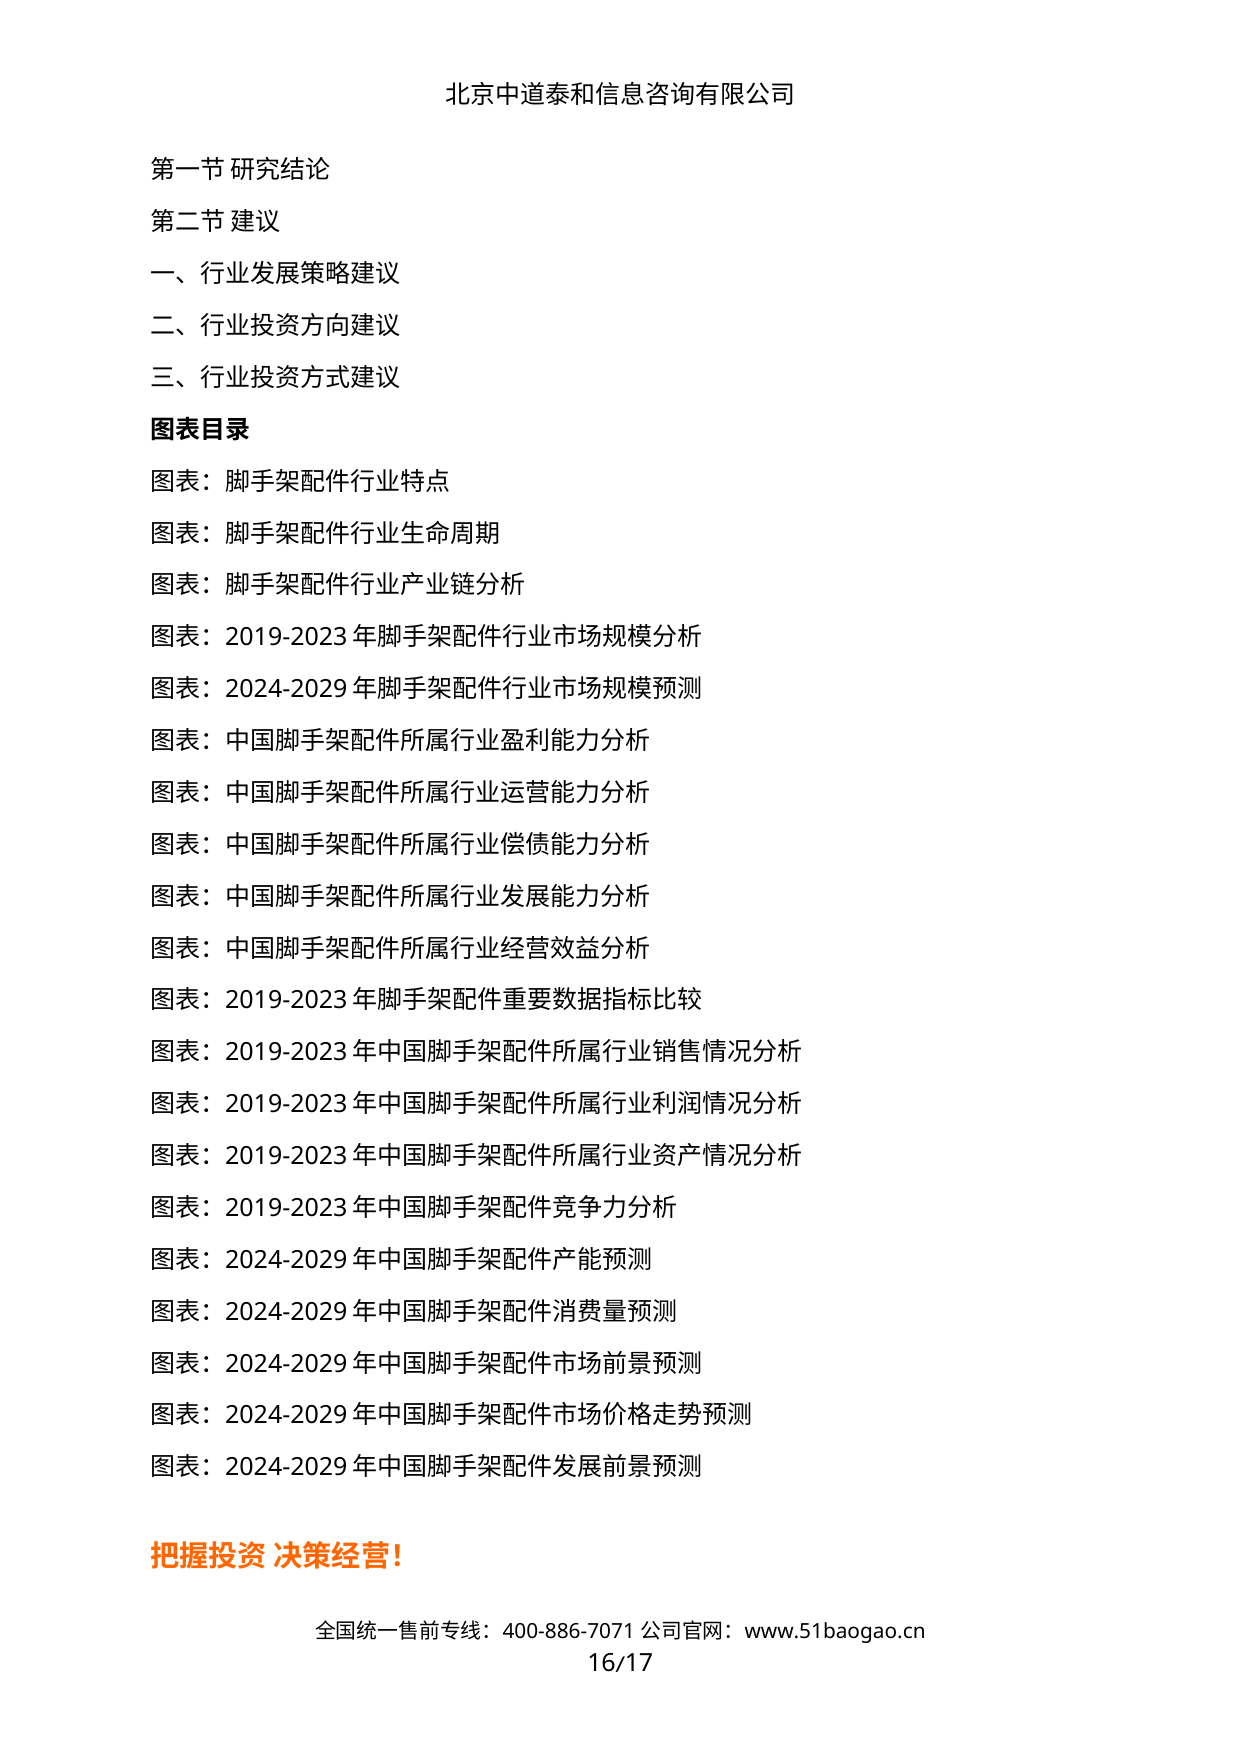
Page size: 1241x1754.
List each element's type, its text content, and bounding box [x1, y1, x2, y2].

text 第二节 建议 [150, 202, 1090, 238]
text 图表：脚手架配件行业生命周期 [150, 513, 1090, 549]
text 二、行业投资方向建议 [150, 306, 1090, 342]
text 图表：中国脚手架配件所属行业盈利能力分析 [150, 721, 1090, 757]
text 图表：2024-2029年中国脚手架配件市场价格走势预测 [150, 1395, 1090, 1431]
text 图表：中国脚手架配件所属行业经营效益分析 [150, 928, 1090, 964]
text 图表：2024-2029年中国脚手架配件发展前景预测 [150, 1447, 1090, 1483]
text 图表目录 [150, 409, 1090, 446]
text 图表：中国脚手架配件所属行业偿债能力分析 [150, 824, 1090, 861]
text 图表：2019-2023年中国脚手架配件所属行业销售情况分析 [150, 1032, 1090, 1068]
text 图表：脚手架配件行业特点 [150, 461, 1090, 497]
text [150, 1499, 1090, 1575]
text 图表：中国脚手架配件所属行业发展能力分析 [150, 876, 1090, 912]
text 图表：2019-2023年中国脚手架配件所属行业利润情况分析 [150, 1084, 1090, 1120]
text 图表：脚手架配件行业产业链分析 [150, 565, 1090, 601]
text 图表：2024-2029年脚手架配件行业市场规模预测 [150, 669, 1090, 705]
text 一、行业发展策略建议 [150, 254, 1090, 290]
text 第一节 研究结论 [150, 150, 1090, 186]
text 图表：2024-2029年中国脚手架配件市场前景预测 [150, 1343, 1090, 1379]
text 图表：2024-2029年中国脚手架配件产能预测 [150, 1239, 1090, 1276]
text 图表：2019-2023年中国脚手架配件所属行业资产情况分析 [150, 1136, 1090, 1172]
text 三、行业投资方式建议 [150, 357, 1090, 394]
text 图表：2024-2029年中国脚手架配件消费量预测 [150, 1291, 1090, 1327]
text 图表：2019-2023年脚手架配件行业市场规模分析 [150, 617, 1090, 653]
text 图表：2019-2023年中国脚手架配件竞争力分析 [150, 1187, 1090, 1224]
text 图表：中国脚手架配件所属行业运营能力分析 [150, 772, 1090, 809]
text 图表：2019-2023年脚手架配件重要数据指标比较 [150, 980, 1090, 1016]
